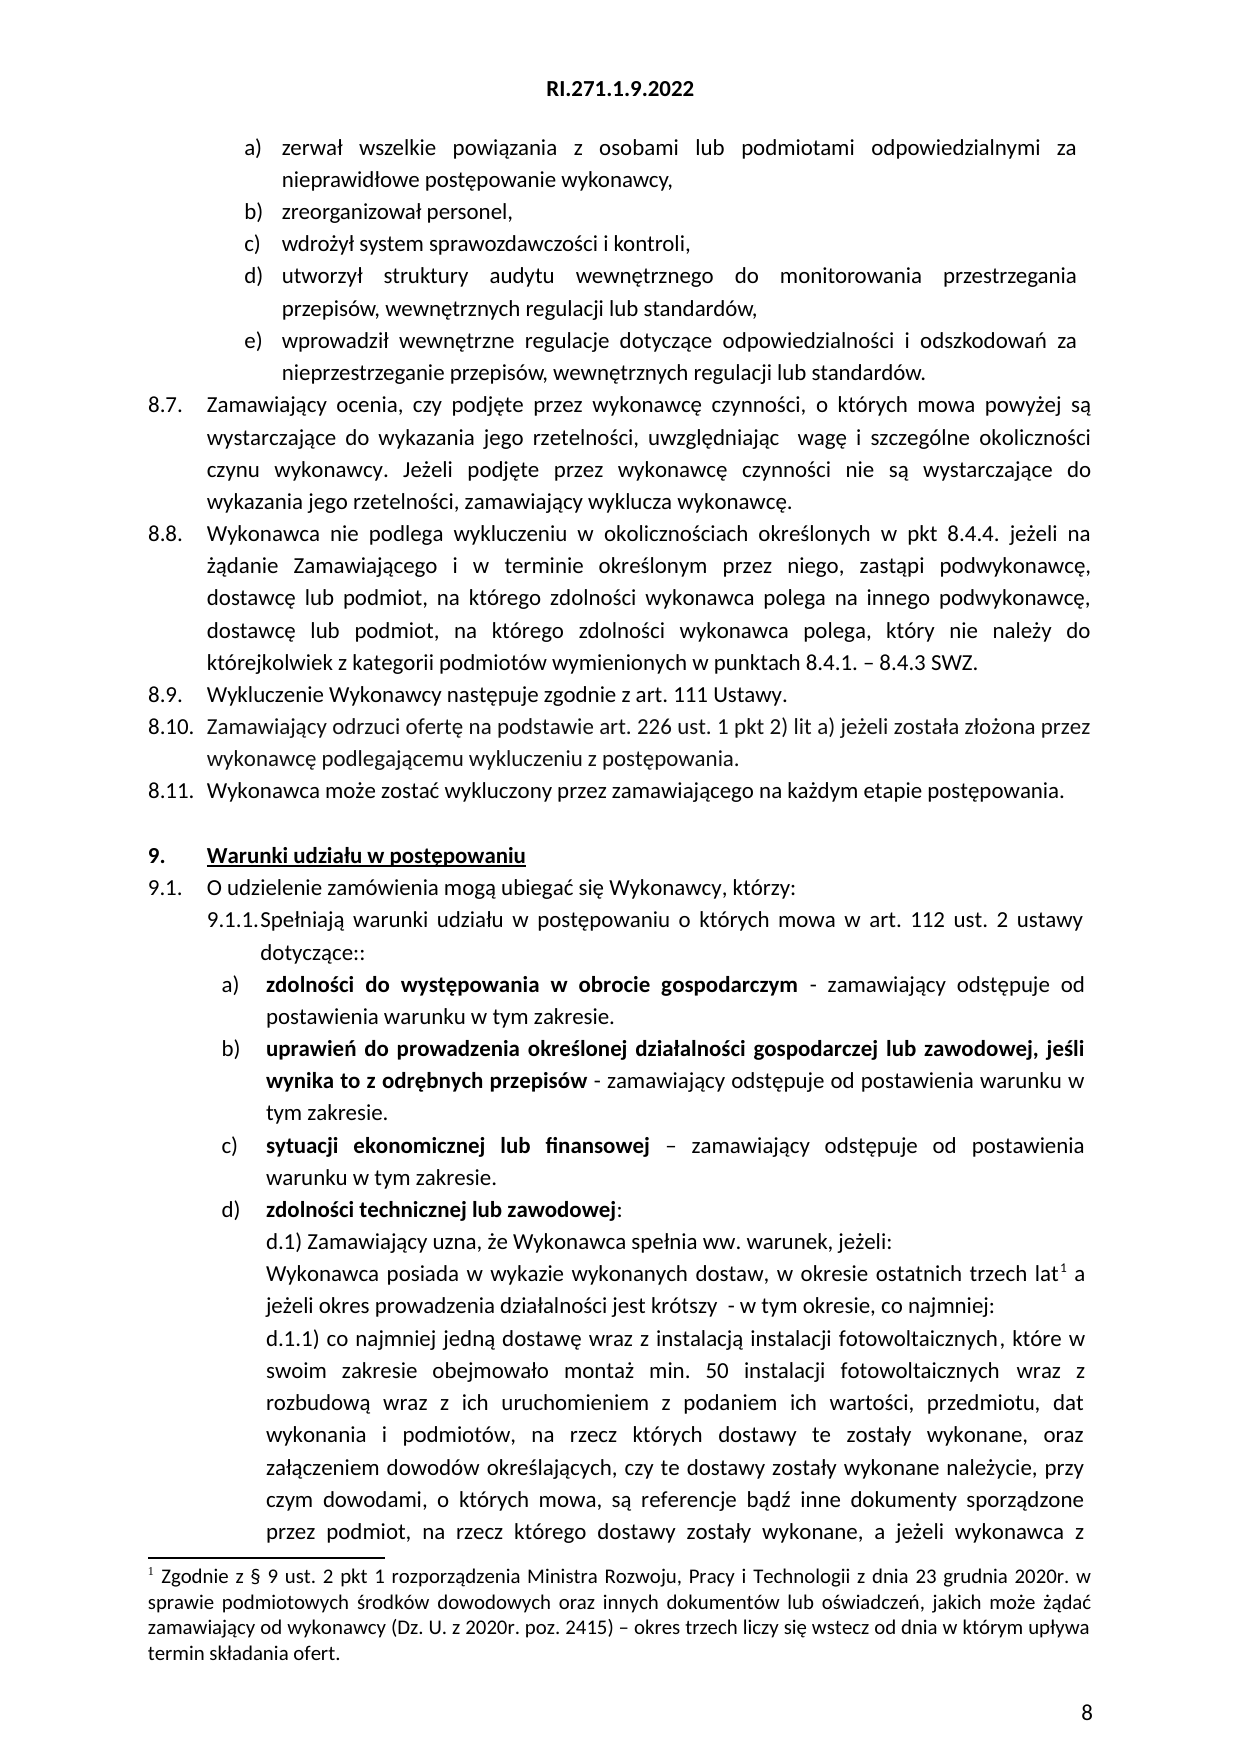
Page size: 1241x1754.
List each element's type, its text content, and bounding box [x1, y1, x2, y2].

text 9. Warunki udziału w postępowaniu [148, 841, 1093, 869]
list zdolności do występowania w obrocie gospodarczym - zamawiający odstępuje od postawienia warunku w tym zakresie. [221, 970, 1085, 1030]
list Zamawiający ocenia, czy podjęte przez wykonawcę czynności, o których mowa powyżej są wystarczające do wykazania jego rzetelności, uwzględniając wagę i szczególne okoliczności czynu wykonawcy. Jeżeli podjęte przez wykonawcę czynności nie są wystarczające do wykazania jego rzetelności, zamawiający wyklucza wykonawcę. [148, 390, 1093, 515]
list Wykluczenie Wykonawcy następuje zgodnie z art. 111 Ustawy. [148, 680, 1093, 708]
list Zamawiający odrzuci ofertę na podstawie art. 226 ust. 1 pkt 2) lit a) jeżeli została złożona przez wykonawcę podlegającemu wykluczeniu z postępowania. [148, 712, 1093, 772]
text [266, 1324, 1085, 1545]
list Wykonawca nie podlega wykluczeniu w okolicznościach określonych w pkt 8.4.4. jeżeli na żądanie Zamawiającego i w terminie określonym przez niego, zastąpi podwykonawcę, dostawcę lub podmiot, na którego zdolności wykonawca polega na innego podwykonawcę, dostawcę lub podmiot, na którego zdolności wykonawca polega, który nie należy do którejkolwiek z kategorii podmiotów wymienionych w punktach 8.4.1. – 8.4.3 SWZ. [148, 519, 1093, 676]
list uprawień do prowadzenia określonej działalności gospodarczej lub zawodowej, jeśli wynika to z odrębnych przepisów - zamawiający odstępuje od postawienia warunku w tym zakresie. [221, 1034, 1085, 1127]
text d.1) Zamawiający uzna, że Wykonawca spełnia ww. warunek, jeżeli: [266, 1227, 1085, 1255]
list wdrożył system sprawozdawczości i kontroli, [244, 229, 1078, 257]
list zerwał wszelkie powiązania z osobami lub podmiotami odpowiedzialnymi za nieprawidłowe postępowanie wykonawcy, [244, 133, 1078, 193]
list zdolności technicznej lub zawodowej: [221, 1195, 1085, 1223]
list wprowadził wewnętrzne regulacje dotyczące odpowiedzialności i odszkodowań za nieprzestrzeganie przepisów, wewnętrznych regulacji lub standardów. [244, 326, 1078, 386]
list utworzył struktury audytu wewnętrznego do monitorowania przestrzegania przepisów, wewnętrznych regulacji lub standardów, [244, 262, 1078, 322]
list sytuacji ekonomicznej lub finansowej – zamawiający odstępuje od postawienia warunku w tym zakresie. [221, 1131, 1085, 1191]
list zreorganizował personel, [244, 197, 1078, 225]
text 9.1. O udzielenie zamówienia mogą ubiegać się Wykonawcy, którzy: [148, 873, 1085, 901]
list Wykonawca może zostać wykluczony przez zamawiającego na każdym etapie postępowania. [148, 777, 1093, 805]
list Spełniają warunki udziału w postępowaniu o których mowa w art. 112 ust. 2 ustawy dotyczące:: [207, 905, 1085, 966]
text Wykonawca posiada w wykazie wykonanych dostaw, w okresie ostatnich trzech lat a jeżeli okres prowadzenia działalności jest krótszy - w tym okresie, co najmniej: [266, 1259, 1085, 1320]
